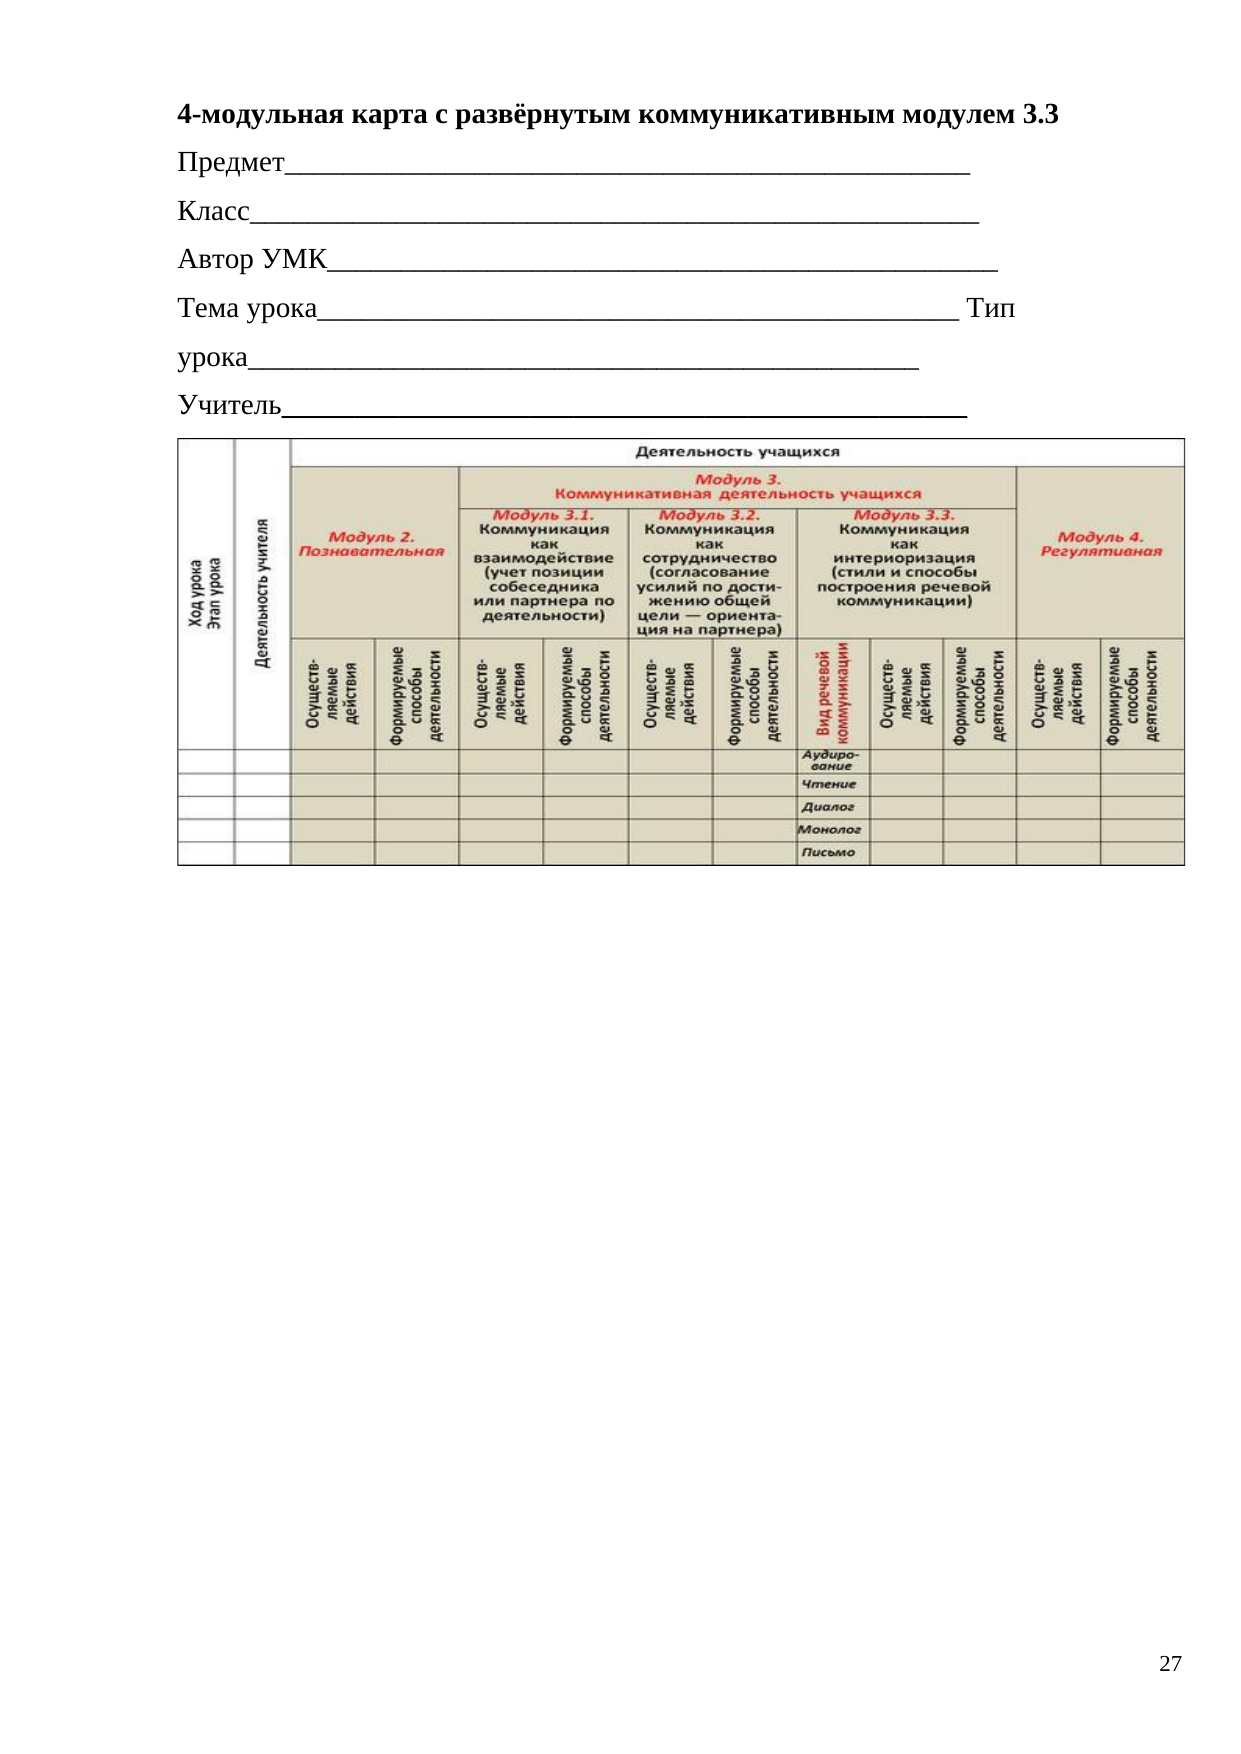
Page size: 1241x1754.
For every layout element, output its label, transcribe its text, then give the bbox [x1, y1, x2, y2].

picture [177, 438, 1186, 866]
text 4-модульная карта с развёрнутым коммуникативным модулем 3.3 Предмет_______________________________________________ Класс__________________________________________________ Автор УМК______________________________________________ Тема урока____________________________________________ Тип урока______________________________________________ Учитель_______________________________________________ [177, 96, 1061, 421]
text 27 [150, 1650, 1182, 1677]
